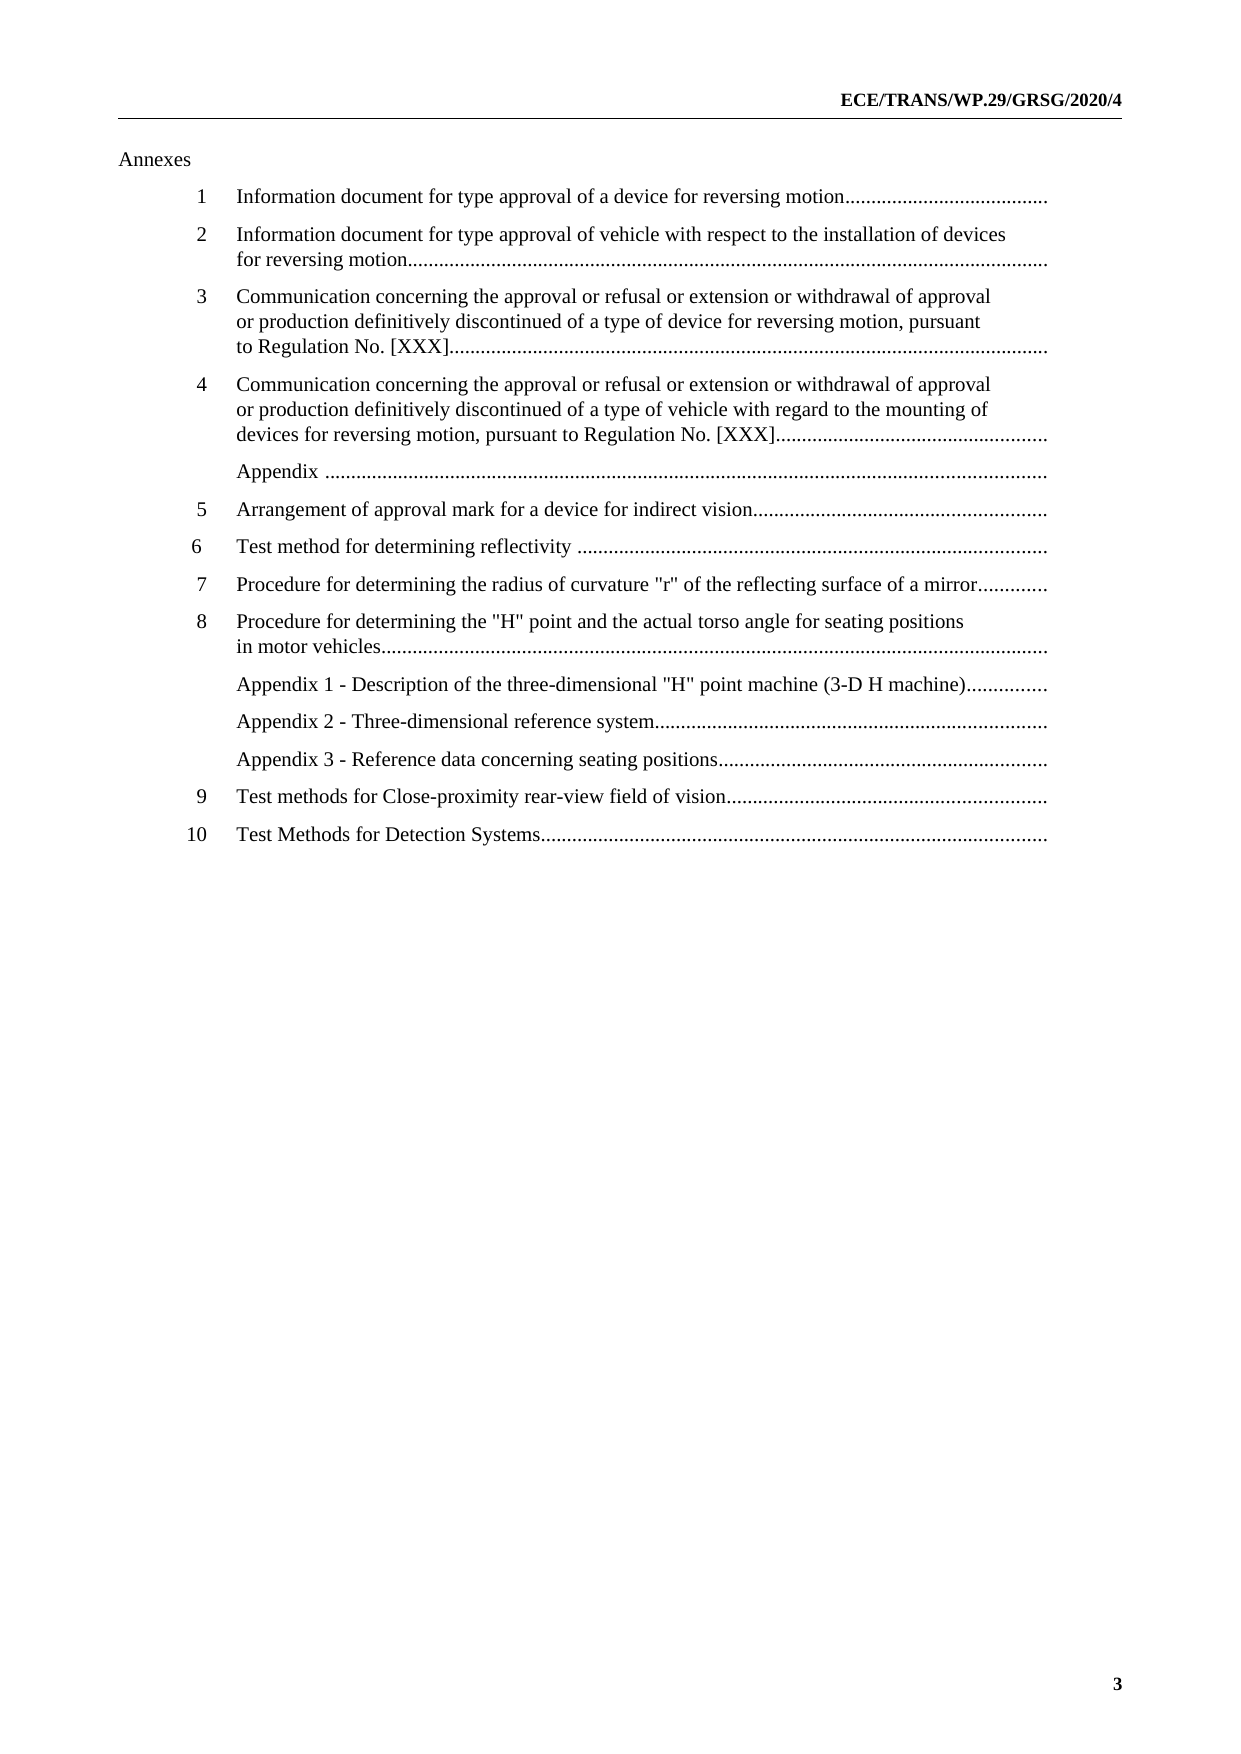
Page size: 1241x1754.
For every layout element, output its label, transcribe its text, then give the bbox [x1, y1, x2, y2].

text 10 Test Methods for Detection Systems [118, 821, 1122, 846]
text 7 Procedure for determining the radius of curvature "r" of the reflecting surface of a mirror [118, 571, 1122, 596]
text Annexes [118, 146, 1122, 171]
text Appendix [118, 458, 1122, 483]
text 9 Test methods for Close-proximity rear-view field of vision [118, 783, 1122, 808]
text 2 Information document for type approval of vehicle with respect to the installation of devices for reversing motion [118, 221, 1122, 271]
text 1 Information document for type approval of a device for reversing motion [118, 183, 1122, 208]
text 6 Test method for determining reflectivity [118, 533, 1122, 558]
text 4 Communication concerning the approval or refusal or extension or withdrawal of approval or production definitively discontinued of a type of vehicle with regard to the mounting of devices for reversing motion, pursuant to Regulation No. [XXX] [118, 371, 1122, 446]
text Appendix 3 - Reference data concerning seating positions [118, 746, 1122, 771]
text 5 Arrangement of approval mark for a device for indirect vision [118, 496, 1122, 521]
text Appendix 1 - Description of the three-dimensional "H" point machine (3-D H machine) [118, 671, 1122, 696]
text 3 Communication concerning the approval or refusal or extension or withdrawal of approval or production definitively discontinued of a type of device for reversing motion, pursuant to Regulation No. [XXX] [118, 283, 1122, 358]
text 8 Procedure for determining the "H" point and the actual torso angle for seating positions in motor vehicles [118, 608, 1122, 658]
text Appendix 2 - Three-dimensional reference system [118, 708, 1122, 733]
